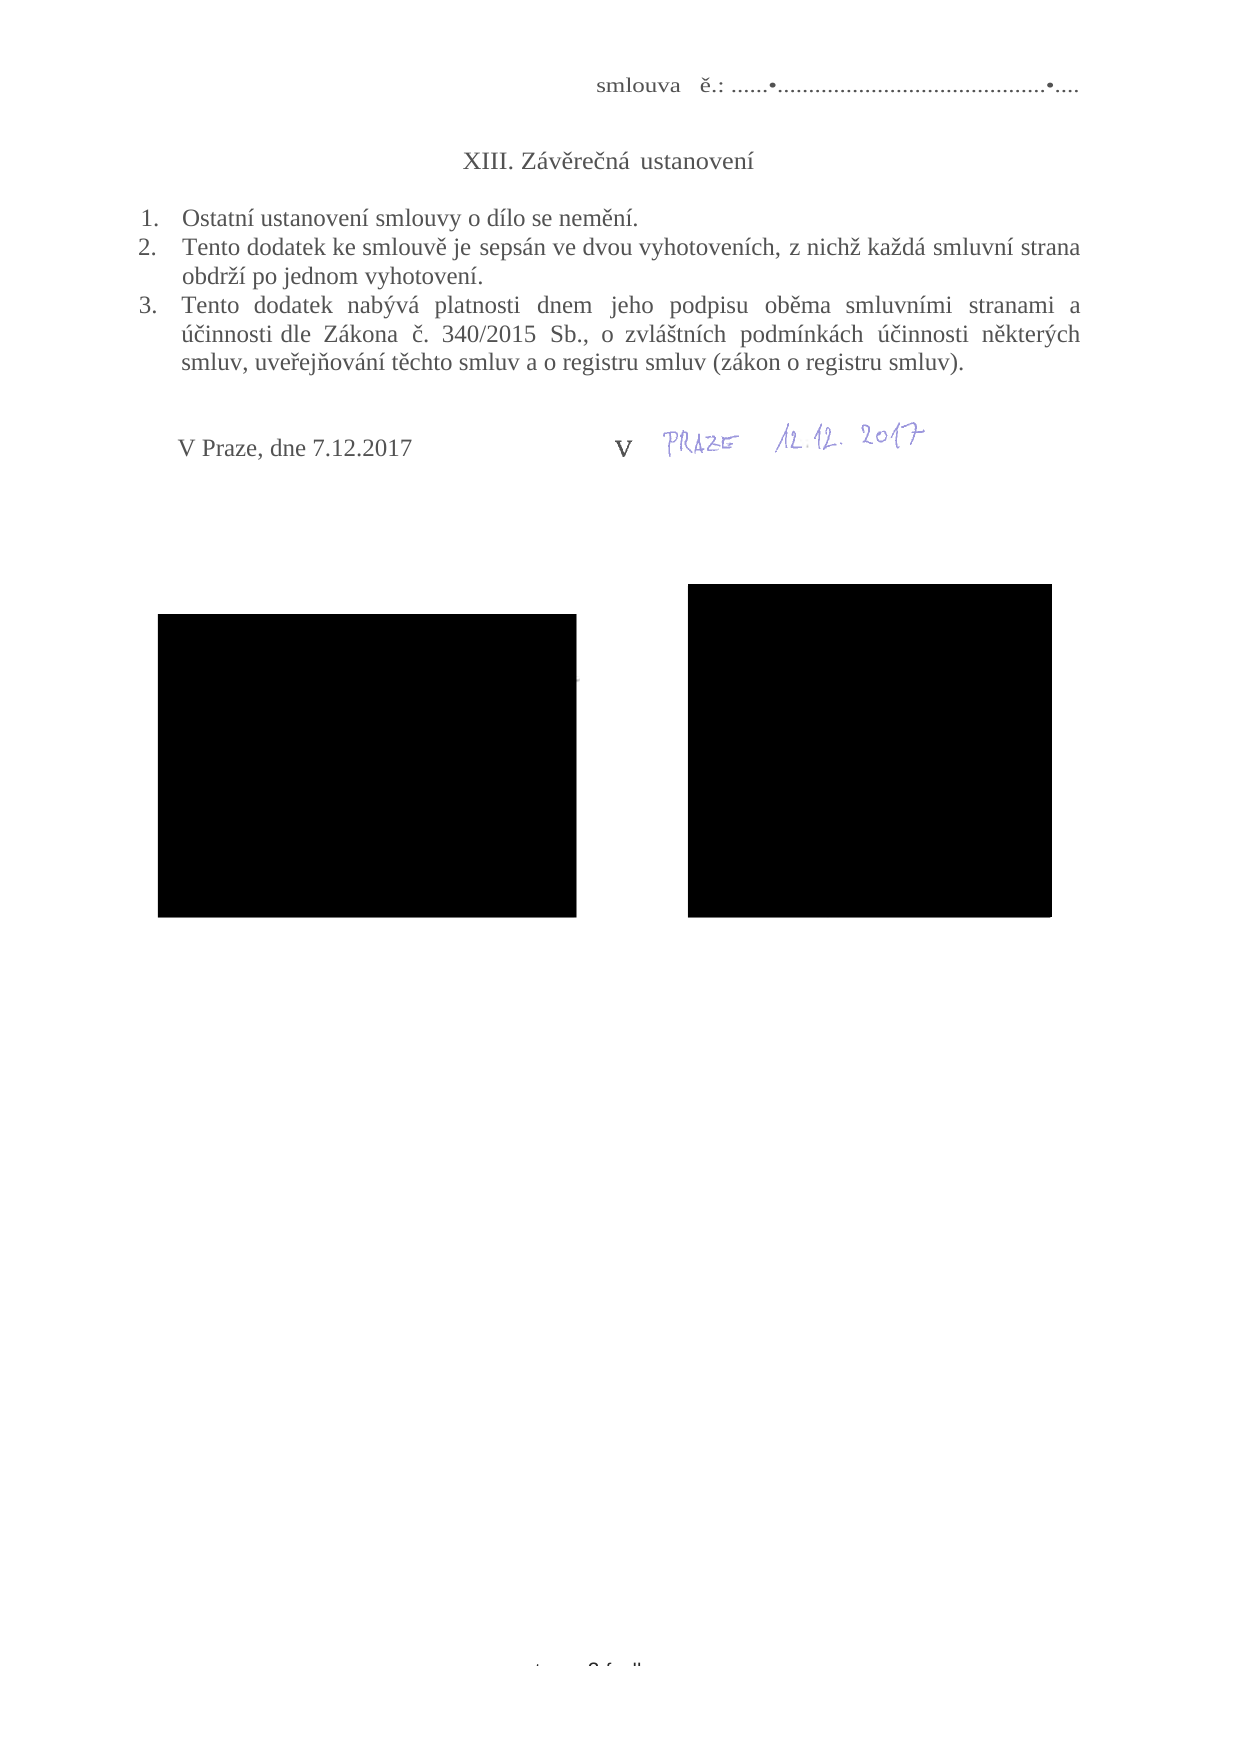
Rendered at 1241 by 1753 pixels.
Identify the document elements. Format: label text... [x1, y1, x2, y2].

list Tento dodatek ke smlouvě je sepsán ve dvou vyhotoveních, z nichž každá smluvní strana obdrží po jednom vyhotovení. [138, 232, 1081, 290]
list Tento dodatek nabývá platnosti dnem jeho podpisu oběma smluvními stranami a účinnosti dle Zákona č. 340/2015 Sb., o zvláštních podmínkách účinnosti některých smluv, uveřejňování těchto smluv a o registru smluv (zákon o registru smluv). [138, 290, 1081, 376]
picture [613, 420, 926, 457]
text XIII. Závěrečná ustanovení [462, 146, 1094, 175]
list Ostatní ustanovení smlouvy o dílo se nemění. [140, 203, 1094, 232]
text smlouva ě.: ......•...........................................•.... [596, 72, 1094, 97]
picture [157, 613, 580, 918]
picture [687, 583, 1052, 918]
